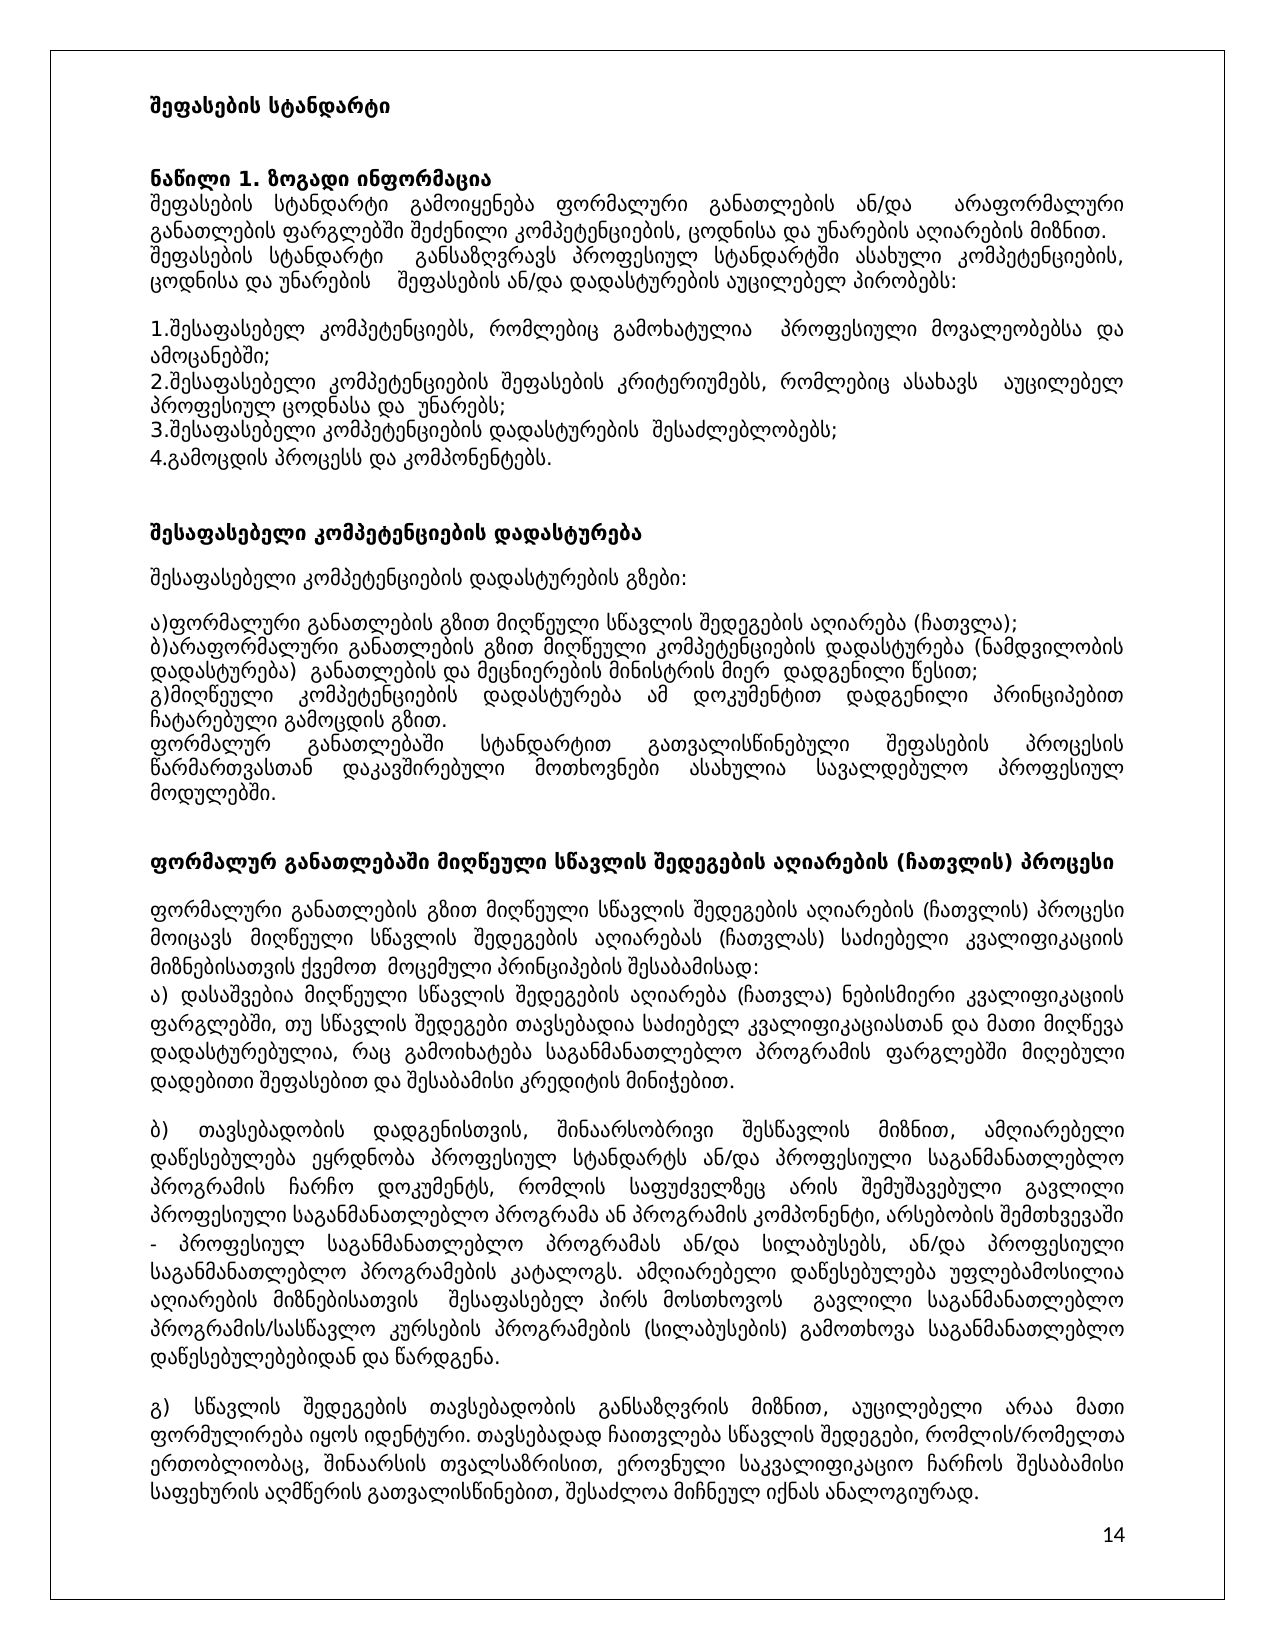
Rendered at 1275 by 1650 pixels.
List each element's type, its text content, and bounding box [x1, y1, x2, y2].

text გ) სწავლის შედეგების თავსებადობის განსაზღვრის მიზნით, აუცილებელი არაა მათი ფორმულირება იყოს იდენტური. თავსებადად ჩაითვლება სწავლის შედეგები, რომლის/რომელთა ერთობლიობაც, შინაარსის თვალსაზრისით, ეროვნული საკვალიფიკაციო ჩარჩოს შესაბამისი საფეხურის აღმწერის გათვალისწინებით, შესაძლოა მიჩნეულ იქნას ანალოგიურად. [150, 1392, 1125, 1506]
text შეფასების სტანდარტი განსაზღვრავს პროფესიულ სტანდარტში ასახული კომპეტენციების, ცოდნისა და უნარების შეფასების ან/და დადასტურების აუცილებელ პირობებს: [150, 244, 1125, 293]
text ბ) თავსებადობის დადგენისთვის, შინაარსობრივი შესწავლის მიზნით, ამღიარებელი დაწესებულება ეყრდნობა პროფესიულ სტანდარტს ან/და პროფესიული საგანმანათლებლო პროგრამის ჩარჩო დოკუმენტს, რომლის საფუძველზეც არის შემუშავებული გავლილი პროფესიული საგანმანათლებლო პროგრამა ან პროგრამის კომპონენტი, არსებობის შემთხვევაში - პროფესიულ საგანმანათლებლო პროგრამას ან/და სილაბუსებს, ან/და პროფესიული საგანმანათლებლო პროგრამების კატალოგს. ამღიარებელი დაწესებულება უფლებამოსილია აღიარების მიზნებისათვის შესაფასებელ პირს მოსთხოვოს გავლილი საგანმანათლებლო პროგრამის/სასწავლო კურსების პროგრამების (სილაბუსების) გამოთხოვა საგანმანათლებლო დაწესებულებებიდან და წარდგენა. [150, 1115, 1125, 1371]
text 3.შესაფასებელი კომპეტენციების დადასტურების შესაძლებლობებს; [150, 418, 1125, 443]
text 4.გამოცდის პროცესს და კომპონენტებს. [150, 443, 1125, 471]
text შეფასების სტანდარტი [150, 94, 1125, 118]
text შესაფასებელი კომპეტენციების დადასტურება [150, 521, 1125, 545]
text ბ)არაფორმალური განათლების გზით მიღწეული კომპეტენციების დადასტურება (ნამდვილობის დადასტურება) განათლების და მეცნიერების მინისტრის მიერ დადგენილი წესით; [150, 635, 1125, 683]
text ა) დასაშვებია მიღწეული სწავლის შედეგების აღიარება (ჩათვლა) ნებისმიერი კვალიფიკაციის ფარგლებში, თუ სწავლის შედეგები თავსებადია საძიებელ კვალიფიკაციასთან და მათი მიღწევა დადასტურებულია, რაც გამოიხატება საგანმანათლებლო პროგრამის ფარგლებში მიღებული დადებითი შეფასებით და შესაბამისი კრედიტის მინიჭებით. [150, 980, 1125, 1094]
text ფორმალური განათლების გზით მიღწეული სწავლის შედეგების აღიარების (ჩათვლის) პროცესი მოიცავს მიღწეული სწავლის შედეგების აღიარებას (ჩათვლას) საძიებელი კვალიფიკაციის მიზნებისათვის ქვემოთ მოცემული პრინციპების შესაბამისად: [150, 895, 1125, 980]
text 1.შესაფასებელ კომპეტენციებს, რომლებიც გამოხატულია პროფესიული მოვალეობებსა და ამოცანებში; [150, 317, 1125, 370]
text ნაწილი 1. ზოგადი ინფორმაცია [150, 167, 1125, 192]
text ა)ფორმალური განათლების გზით მიღწეული სწავლის შედეგების აღიარება (ჩათვლა); [150, 611, 1125, 635]
text შესაფასებელი კომპეტენციების დადასტურების გზები: [150, 566, 1125, 590]
text შეფასების სტანდარტი გამოიყენება ფორმალური განათლების ან/და არაფორმალური განათლების ფარგლებში შეძენილი კომპეტენციების, ცოდნისა და უნარების აღიარების მიზნით. [150, 192, 1125, 244]
text ფორმალურ განათლებაში სტანდარტით გათვალისწინებული შეფასების პროცესის წარმართვასთან დაკავშირებული მოთხოვნები ასახულია სავალდებულო პროფესიულ მოდულებში. [150, 732, 1125, 805]
text გ)მიღწეული კომპეტენციების დადასტურება ამ დოკუმენტით დადგენილი პრინციპებით ჩატარებული გამოცდის გზით. [150, 683, 1125, 732]
text ფორმალურ განათლებაში მიღწეული სწავლის შედეგების აღიარების (ჩათვლის) პროცესი [150, 850, 1125, 874]
text 2.შესაფასებელი კომპეტენციების შეფასების კრიტერიუმებს, რომლებიც ასახავს აუცილებელ პროფესიულ ცოდნასა და უნარებს; [150, 370, 1125, 418]
